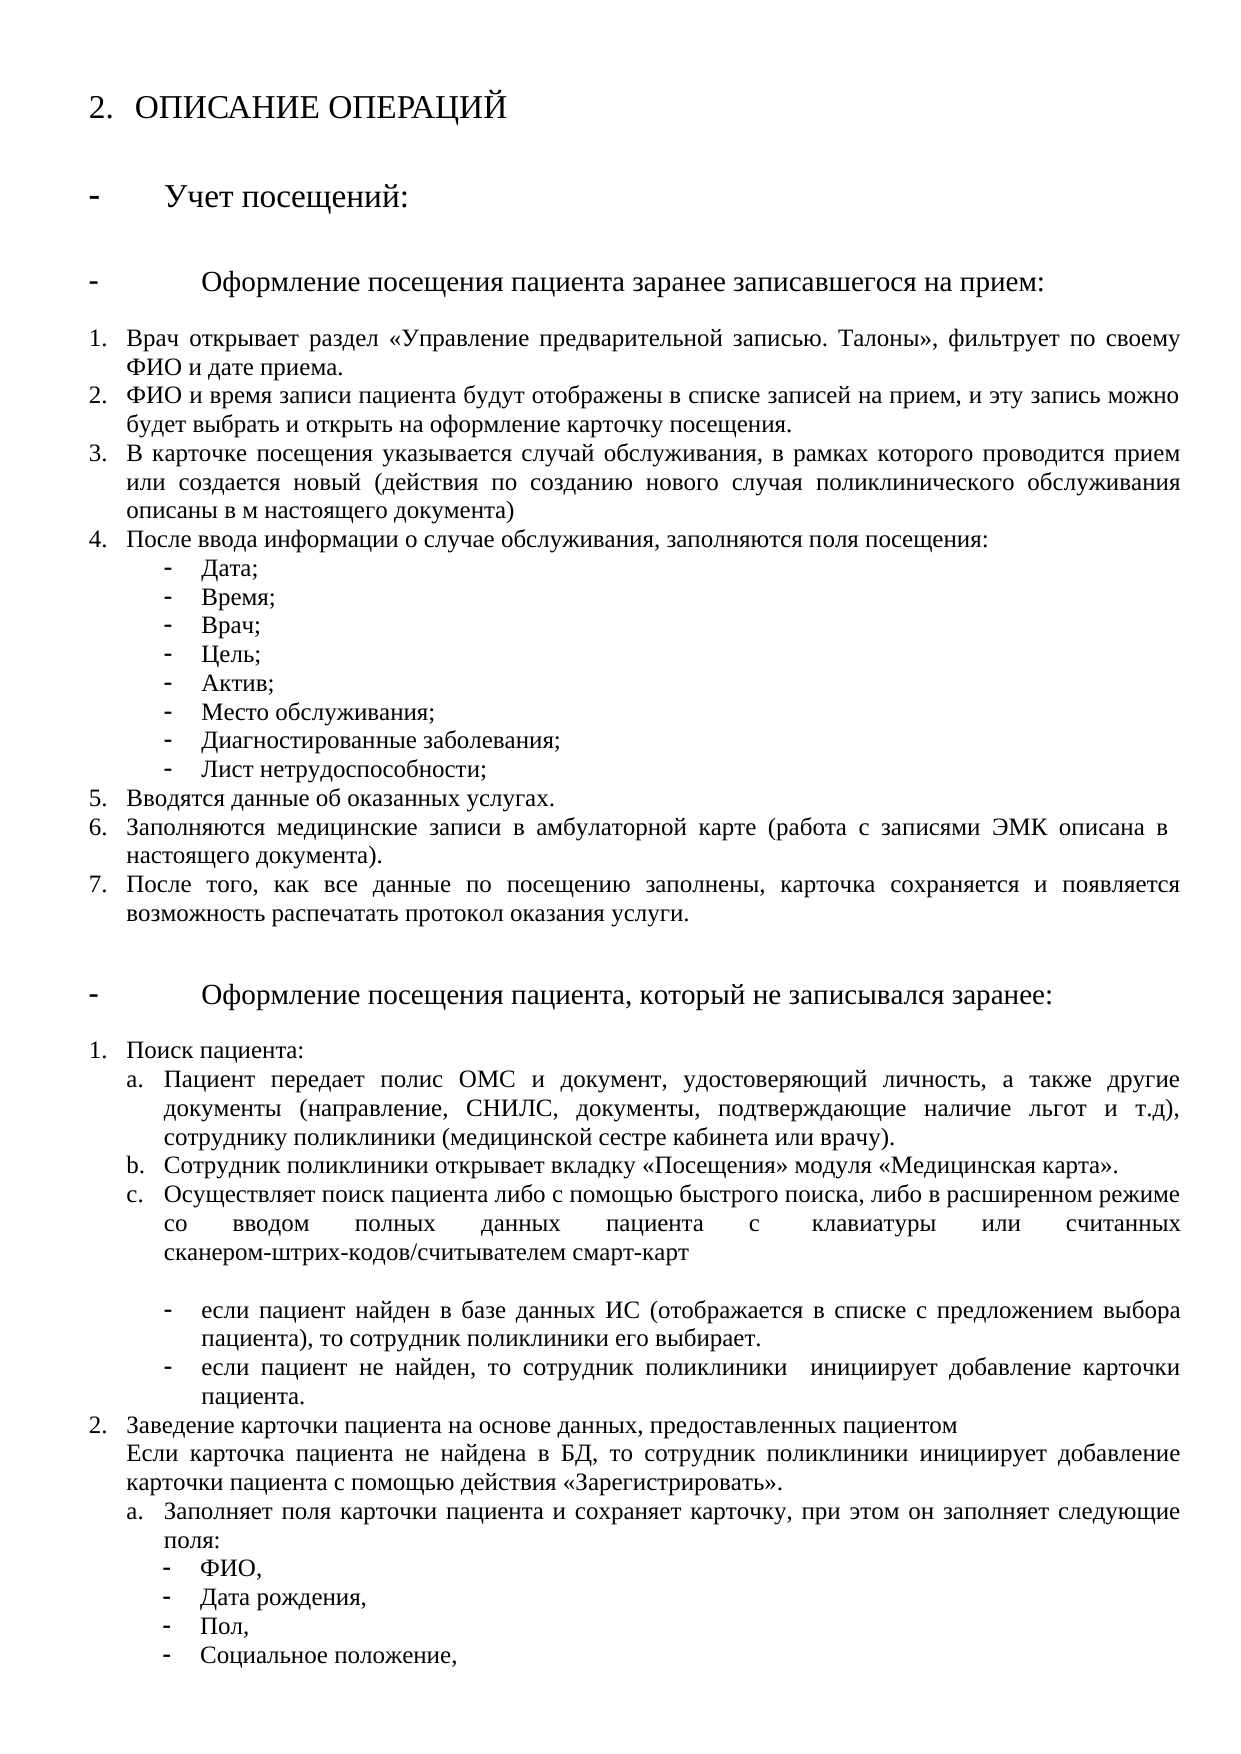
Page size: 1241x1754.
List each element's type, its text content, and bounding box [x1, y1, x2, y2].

list Оформление посещения пациента, который не записывался заранее: [89, 977, 1181, 1011]
list Лист нетрудоспособности; [164, 754, 1181, 783]
list Пол, [162, 1611, 1181, 1640]
list Место обслуживания; [164, 697, 1181, 726]
text Если карточка пациента не найдена в БД, то сотрудник поликлиники инициирует добавление карточки пациента с помощью действия «Зарегистрировать». [126, 1438, 1181, 1496]
list Время; [164, 582, 1181, 611]
list ФИО, [162, 1553, 1181, 1582]
list Описание операций [89, 88, 1181, 126]
list Заполняются медицинские записи в амбулаторной карте (работа с записями ЭМК описана в 2.2 настоящего документа). [89, 812, 1181, 869]
list Оформление посещения пациента заранее записавшегося на прием: [89, 264, 1181, 298]
list Актив; [164, 668, 1181, 697]
list Пациент передает полис ОМС и документ, удостоверяющий личность, а также другие документы (направление, СНИЛС, документы, подтверждающие наличие льгот и т.д), сотруднику поликлиники (медицинской сестре кабинета или врачу). [126, 1064, 1181, 1151]
list Заполняет поля карточки пациента и сохраняет карточку, при этом он заполняет следующие поля: [126, 1496, 1181, 1553]
list Врач; [164, 611, 1181, 639]
list Дата рождения, [162, 1582, 1181, 1611]
list После того, как все данные по посещению заполнены, карточка сохраняется и появляется возможность распечатать протокол оказания услуги. [89, 869, 1181, 927]
list Дата; [164, 553, 1181, 582]
list Вводятся данные об оказанных услугах. [89, 783, 1181, 812]
list Поиск пациента: [89, 1036, 1181, 1064]
list Заведение карточки пациента на основе данных, предоставленных пациентом [89, 1410, 1181, 1438]
list Учет посещений: [89, 176, 1181, 214]
list Врач открывает раздел «Управление предварительной записью. Талоны», фильтрует по своему ФИО и дате приема. [89, 323, 1181, 381]
list Цель; [164, 639, 1181, 668]
list если пациент не найден, то сотрудник поликлиники инициирует добавление карточки пациента. [164, 1352, 1181, 1410]
list После ввода информации о случае обслуживания, заполняются поля посещения: [89, 524, 1181, 553]
list Сотрудник поликлиники открывает вкладку «Посещения» модуля «Медицинская карта». [126, 1151, 1181, 1179]
list если пациент найден в базе данных ИС (отображается в списке с предложением выбора пациента), то сотрудник поликлиники его выбирает. [164, 1295, 1181, 1352]
list Осуществляет поиск пациента либо с помощью быстрого поиска, либо в расширенном режиме со вводом полных данных пациента с клавиатуры или считанных сканером-штрих-кодов/считывателем смарт-карт [126, 1179, 1181, 1266]
list ФИО и время записи пациента будут отображены в списке записей на прием, и эту запись можно будет выбрать и открыть на оформление карточку посещения. [89, 381, 1181, 438]
list В карточке посещения указывается случай обслуживания, в рамках которого проводится прием или создается новый (действия по созданию нового случая поликлинического обслуживания описаны в 2.1.3м настоящего документа) [89, 438, 1181, 524]
list Диагностированные заболевания; [164, 726, 1181, 754]
list Социальное положение, [162, 1640, 1181, 1668]
